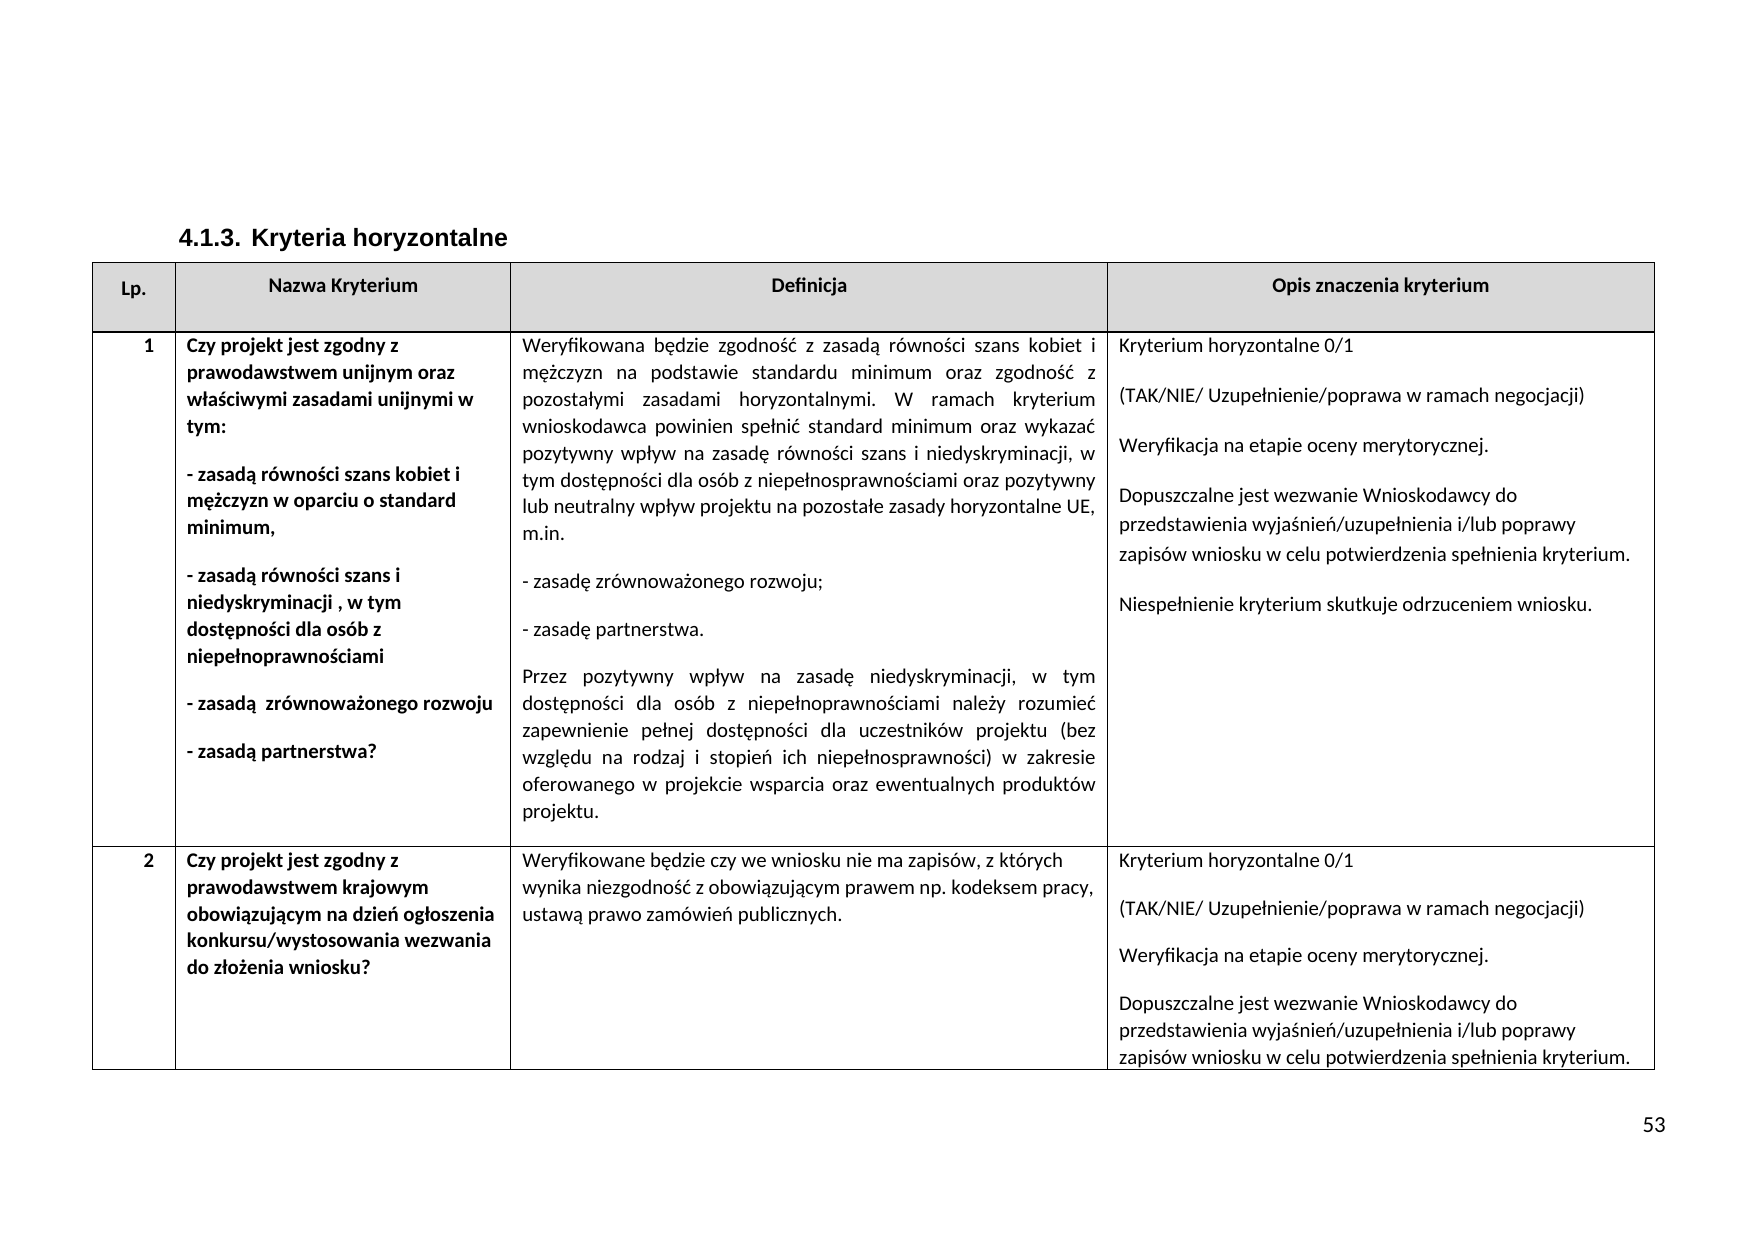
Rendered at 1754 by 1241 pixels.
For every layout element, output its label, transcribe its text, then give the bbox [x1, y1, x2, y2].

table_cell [176, 847, 510, 1069]
table_header Definicja [511, 263, 1107, 331]
table_cell Czy projekt jest zgodny z prawodawstwem unijnym oraz właściwymi zasadami unijnymi w tym: - zasadą równości szans kobiet i mężczyzn w oparciu o standard minimum, - zasadą równości szans i niedyskryminacji , w tym dostępności dla osób z niepełnoprawnościami - zasadą zrównoważonego rozwoju - zasadą partnerstwa? [176, 333, 510, 846]
table_header Opis znaczenia kryterium [1108, 263, 1654, 331]
table_cell Weryfikowana będzie zgodność z zasadą równości szans kobiet i mężczyzn na podstawie standardu minimum oraz zgodność z pozostałymi zasadami horyzontalnymi. W ramach kryterium wnioskodawca powinien spełnić standard minimum oraz wykazać pozytywny wpływ na zasadę równości szans i niedyskryminacji, w tym dostępności dla osób z niepełnosprawnościami oraz pozytywny lub neutralny wpływ projektu na pozostałe zasady horyzontalne UE, m.in. - zasadę zrównoważonego rozwoju; - zasadę partnerstwa. Przez pozytywny wpływ na zasadę niedyskryminacji, w tym dostępności dla osób z niepełnoprawnościami należy rozumieć zapewnienie pełnej dostępności dla uczestników projektu (bez względu na rodzaj i stopień ich niepełnosprawności) w zakresie oferowanego w projekcie wsparcia oraz ewentualnych produktów projektu. [511, 333, 1107, 846]
table_cell 2 [93, 847, 175, 1069]
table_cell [1108, 847, 1654, 1069]
subtitle Kryteria horyzontalne [178, 223, 1665, 251]
table_header Nazwa Kryterium [176, 263, 510, 331]
table_cell 1 [93, 333, 175, 846]
table_header Lp. [93, 263, 175, 331]
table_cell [511, 847, 1107, 1069]
